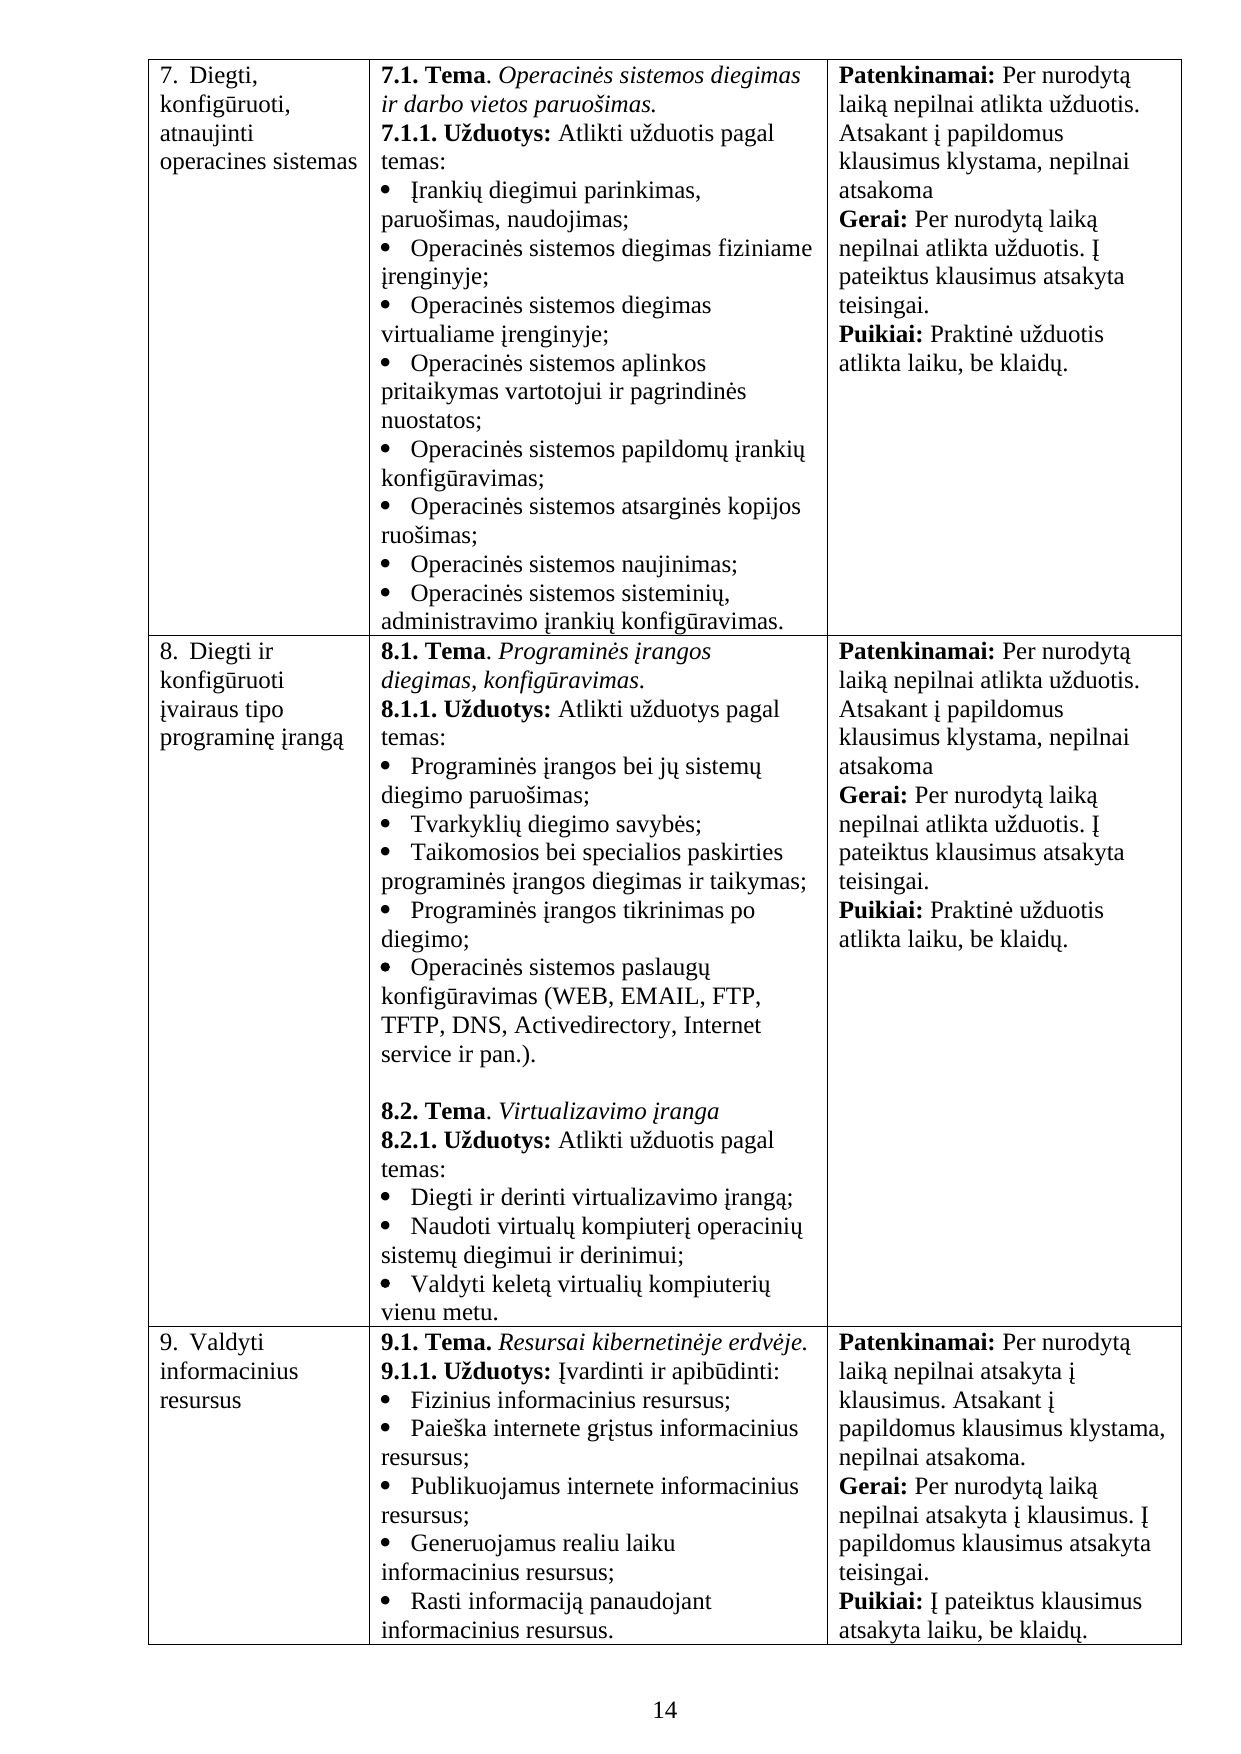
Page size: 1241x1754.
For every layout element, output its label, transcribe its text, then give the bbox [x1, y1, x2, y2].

table_cell 7.1. Tema. Operacinės sistemos diegimas ir darbo vietos paruošimas. 7.1.1. Užduotys: Atlikti užduotis pagal temas: Įrankių diegimui parinkimas, paruošimas, naudojimas; Operacinės sistemos diegimas fiziniame įrenginyje; Operacinės sistemos diegimas virtualiame įrenginyje; Operacinės sistemos aplinkos pritaikymas vartotojui ir pagrindinės nuostatos; Operacinės sistemos papildomų įrankių konfigūravimas; Operacinės sistemos atsarginės kopijos ruošimas; Operacinės sistemos naujinimas; Operacinės sistemos sisteminių, administravimo įrankių konfigūravimas. [370, 60, 827, 635]
table_cell Diegti ir konfigūruoti įvairaus tipo programinę įrangą [149, 636, 369, 1326]
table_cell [828, 1327, 1181, 1643]
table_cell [149, 1327, 369, 1643]
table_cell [370, 1327, 827, 1643]
table_cell 8.1. Tema. Programinės įrangos diegimas, konfigūravimas. 8.1.1. Užduotys: Atlikti užduotys pagal temas: Programinės įrangos bei jų sistemų diegimo paruošimas; Tvarkyklių diegimo savybės; Taikomosios bei specialios paskirties programinės įrangos diegimas ir taikymas; Programinės įrangos tikrinimas po diegimo; Operacinės sistemos paslaugų konfigūravimas (WEB, EMAIL, FTP, TFTP, DNS, Activedirectory, Internet service ir pan.). 8.2. Tema. Virtualizavimo įranga 8.2.1. Užduotys: Atlikti užduotis pagal temas: Diegti ir derinti virtualizavimo įrangą; Naudoti virtualų kompiuterį operacinių sistemų diegimui ir derinimui; Valdyti keletą virtualių kompiuterių vienu metu. [370, 636, 827, 1326]
table_cell Diegti, konfigūruoti, atnaujinti operacines sistemas [149, 60, 369, 635]
